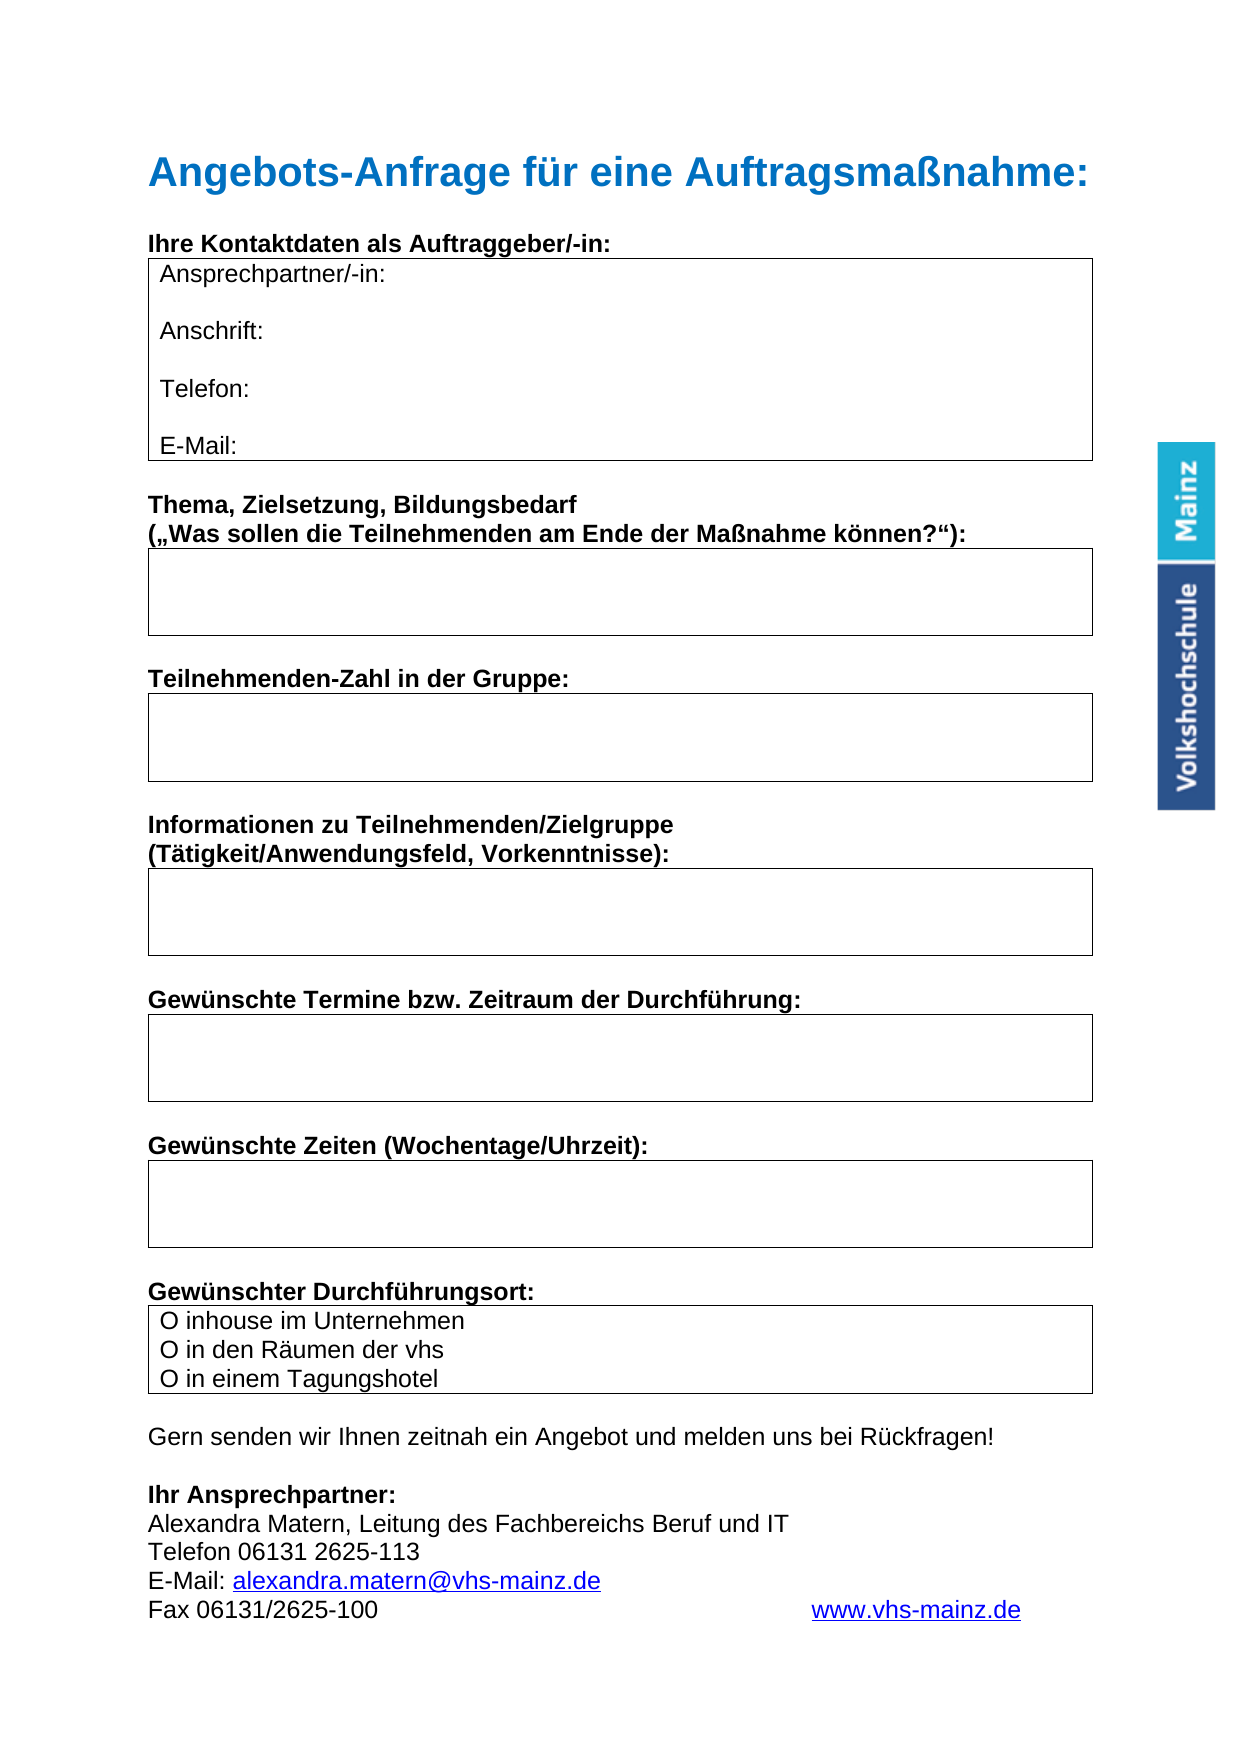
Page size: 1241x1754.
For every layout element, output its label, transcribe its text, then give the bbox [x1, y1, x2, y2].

text Informationen zu Teilnehmenden/Zielgruppe [148, 810, 1093, 839]
text Teilnehmenden-Zahl in der Gruppe: [148, 664, 1093, 693]
text Alexandra Matern, Leitung des Fachbereichs Beruf und IT [148, 1509, 1093, 1537]
table_header [149, 1161, 1092, 1247]
text Telefon 06131 2625-113 [148, 1537, 1093, 1566]
table_header [149, 1015, 1092, 1101]
text Gewünschter Durchführungsort: [148, 1277, 1093, 1305]
table_header Ansprechpartner/-in: Anschrift: Telefon: E-Mail: [149, 259, 1092, 460]
table_header [149, 549, 1092, 635]
table_header [149, 869, 1092, 955]
text Thema, Zielsetzung, Bildungsbedarf [148, 490, 1093, 519]
text Angebots-Anfrage für eine Auftragsmaßnahme: [148, 148, 1093, 196]
text (Tätigkeit/Anwendungsfeld, Vorkenntnisse): [148, 839, 1093, 868]
text Ihr Ansprechpartner: [148, 1480, 1093, 1509]
text Gewünschte Zeiten (Wochentage/Uhrzeit): [148, 1131, 1093, 1159]
table_header [149, 694, 1092, 781]
text Ihre Kontaktdaten als Auftraggeber/-in: [148, 229, 1093, 258]
text E-Mail: alexandra.matern@vhs-mainz.de [148, 1566, 1093, 1595]
picture [1157, 442, 1217, 812]
text Gewünschte Termine bzw. Zeitraum der Durchführung: [148, 985, 1093, 1014]
text Gern senden wir Ihnen zeitnah ein Angebot und melden uns bei Rückfragen! [148, 1422, 1093, 1451]
text Fax 06131/2625-100 www.vhs-mainz.de [148, 1595, 1093, 1624]
table_header O inhouse im Unternehmen O in den Räumen der vhs O in einem Tagungshotel [149, 1306, 1092, 1393]
text („Was sollen die Teilnehmenden am Ende der Maßnahme können?“): [148, 519, 1093, 547]
